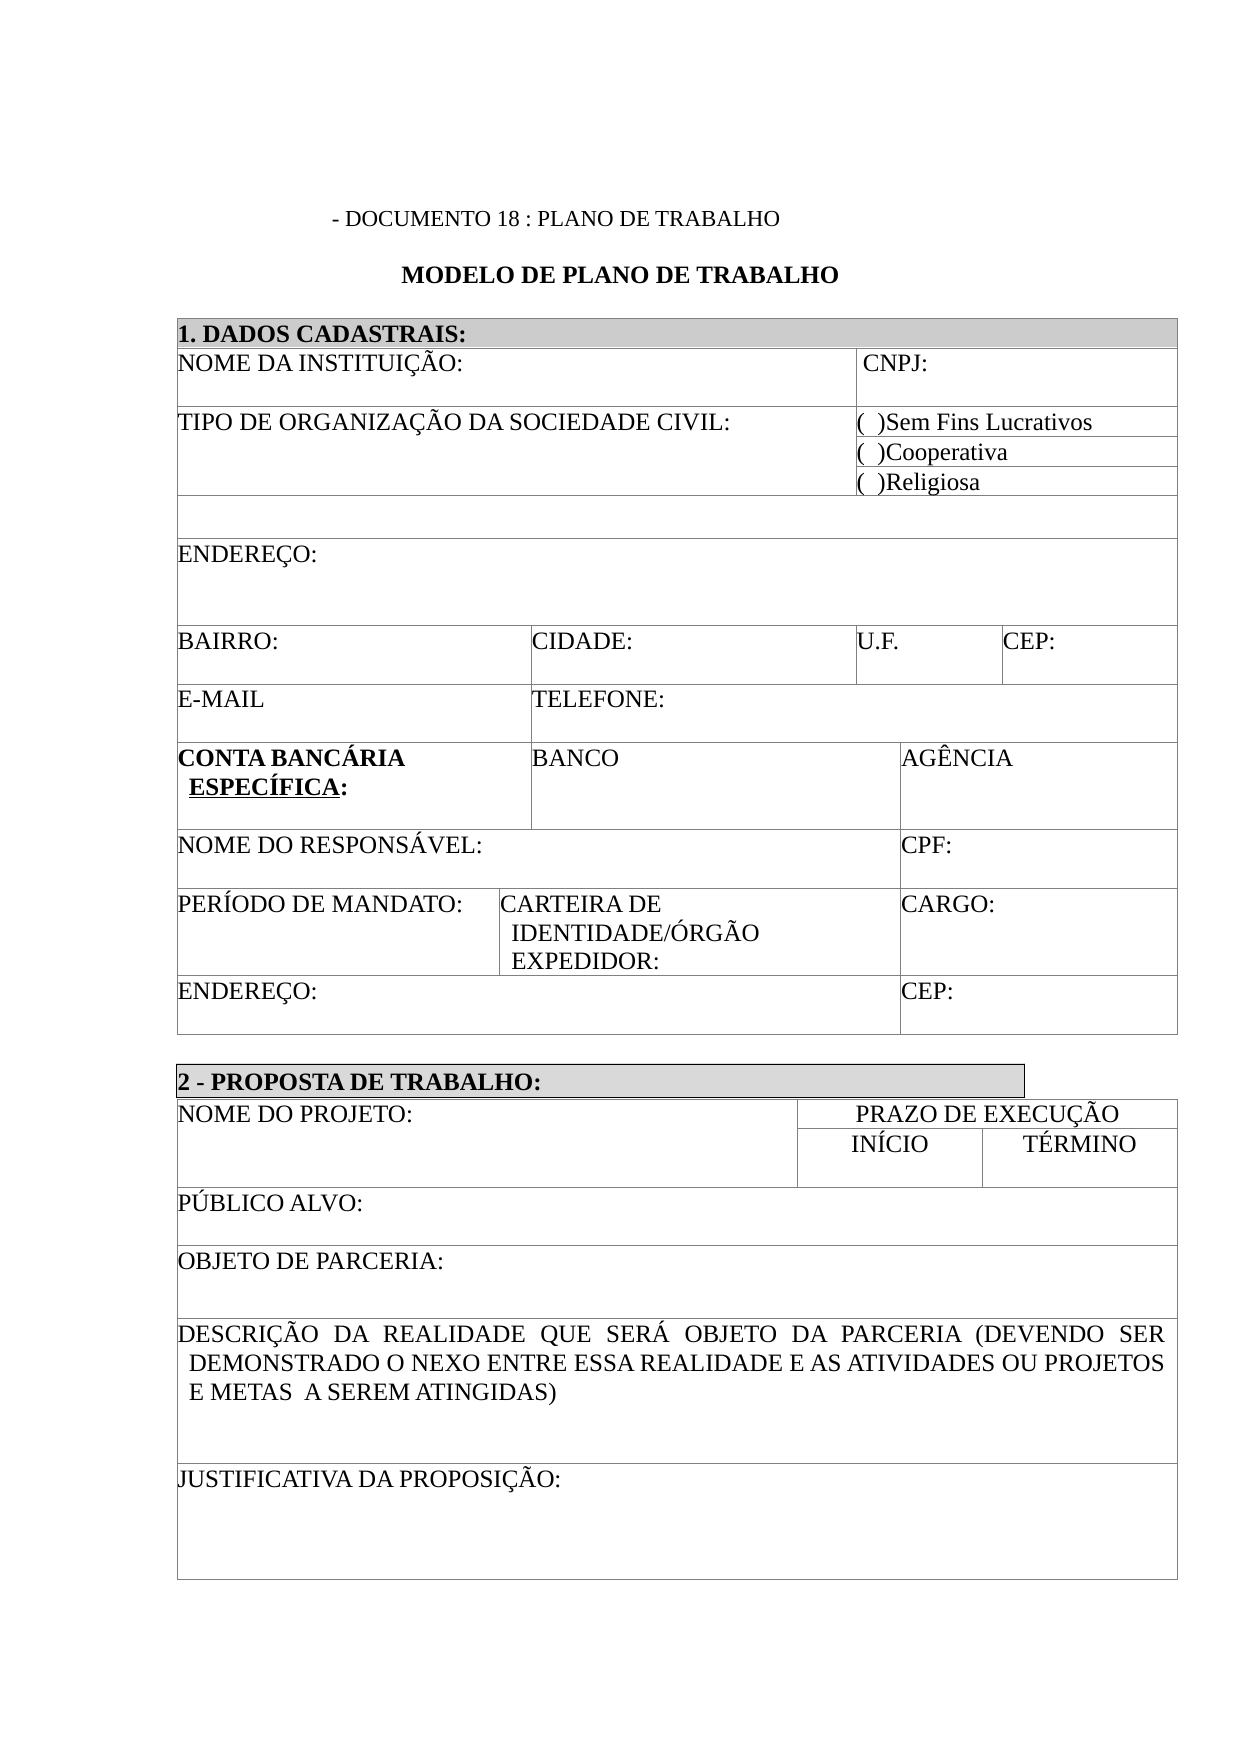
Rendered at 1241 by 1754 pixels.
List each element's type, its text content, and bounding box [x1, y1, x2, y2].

table_cell TELEFONE: [532, 685, 1177, 742]
table_cell DESCRIÇÃO DA REALIDADE QUE SERÁ OBJETO DA PARCERIA (DEVENDO SER DEMONSTRADO O NEXO ENTRE ESSA REALIDADE E AS ATIVIDADES OU PROJETOS E METAS A SEREM ATINGIDAS) [178, 1319, 1177, 1463]
table_cell CARGO: [901, 889, 1177, 975]
table_cell E-MAIL [178, 685, 531, 742]
table_cell PÚBLICO ALVO: [178, 1188, 1177, 1245]
table_cell CNPJ: [857, 349, 1177, 406]
table_cell CEP: [901, 976, 1177, 1034]
table_cell ( )Sem Fins Lucrativos [857, 407, 1177, 436]
table_cell OBJETO DE PARCERIA: [178, 1246, 1177, 1318]
table_cell AGÊNCIA [901, 743, 1177, 829]
table_cell TIPO DE ORGANIZAÇÃO DA SOCIEDADE CIVIL: [178, 407, 856, 495]
table_cell JUSTIFICATIVA DA PROPOSIÇÃO: [178, 1464, 1177, 1579]
table_cell NOME DA INSTITUIÇÃO: [178, 349, 856, 406]
text 2 - PROPOSTA DE TRABALHO: [177, 1065, 1024, 1097]
table_cell CEP: [1003, 626, 1177, 683]
table_cell ( )Cooperativa [857, 437, 1177, 466]
table_header PRAZO DE EXECUÇÃO [798, 1100, 1177, 1128]
text - DOCUMENTO 18 : PLANO DE TRABALHO [177, 205, 1063, 231]
table_header 1. DADOS CADASTRAIS: [178, 319, 1177, 347]
table_cell ENDEREÇO: [178, 976, 900, 1034]
table_cell CONTA BANCÁRIA ESPECÍFICA: [178, 743, 531, 829]
table_cell INÍCIO [798, 1129, 982, 1187]
table_header NOME DO PROJETO: [178, 1100, 797, 1187]
table_cell U.F. [857, 626, 1002, 683]
table_cell NOME DO RESPONSÁVEL: [178, 830, 900, 888]
table_cell ( )Religiosa [857, 467, 1177, 495]
table_cell CPF: [901, 830, 1177, 888]
table_cell BAIRRO: [178, 626, 531, 683]
table_cell TÉRMINO [983, 1129, 1177, 1187]
table_cell CARTEIRA DE IDENTIDADE/ÓRGÃO EXPEDIDOR: [500, 889, 900, 975]
table_cell BANCO [532, 743, 900, 829]
table_cell CIDADE: [532, 626, 856, 683]
table_cell ENDEREÇO: [178, 539, 1177, 625]
table_cell [178, 496, 1177, 538]
table_cell PERÍODO DE MANDATO: [178, 889, 499, 975]
text MODELO DE PLANO DE TRABALHO [177, 260, 1063, 289]
